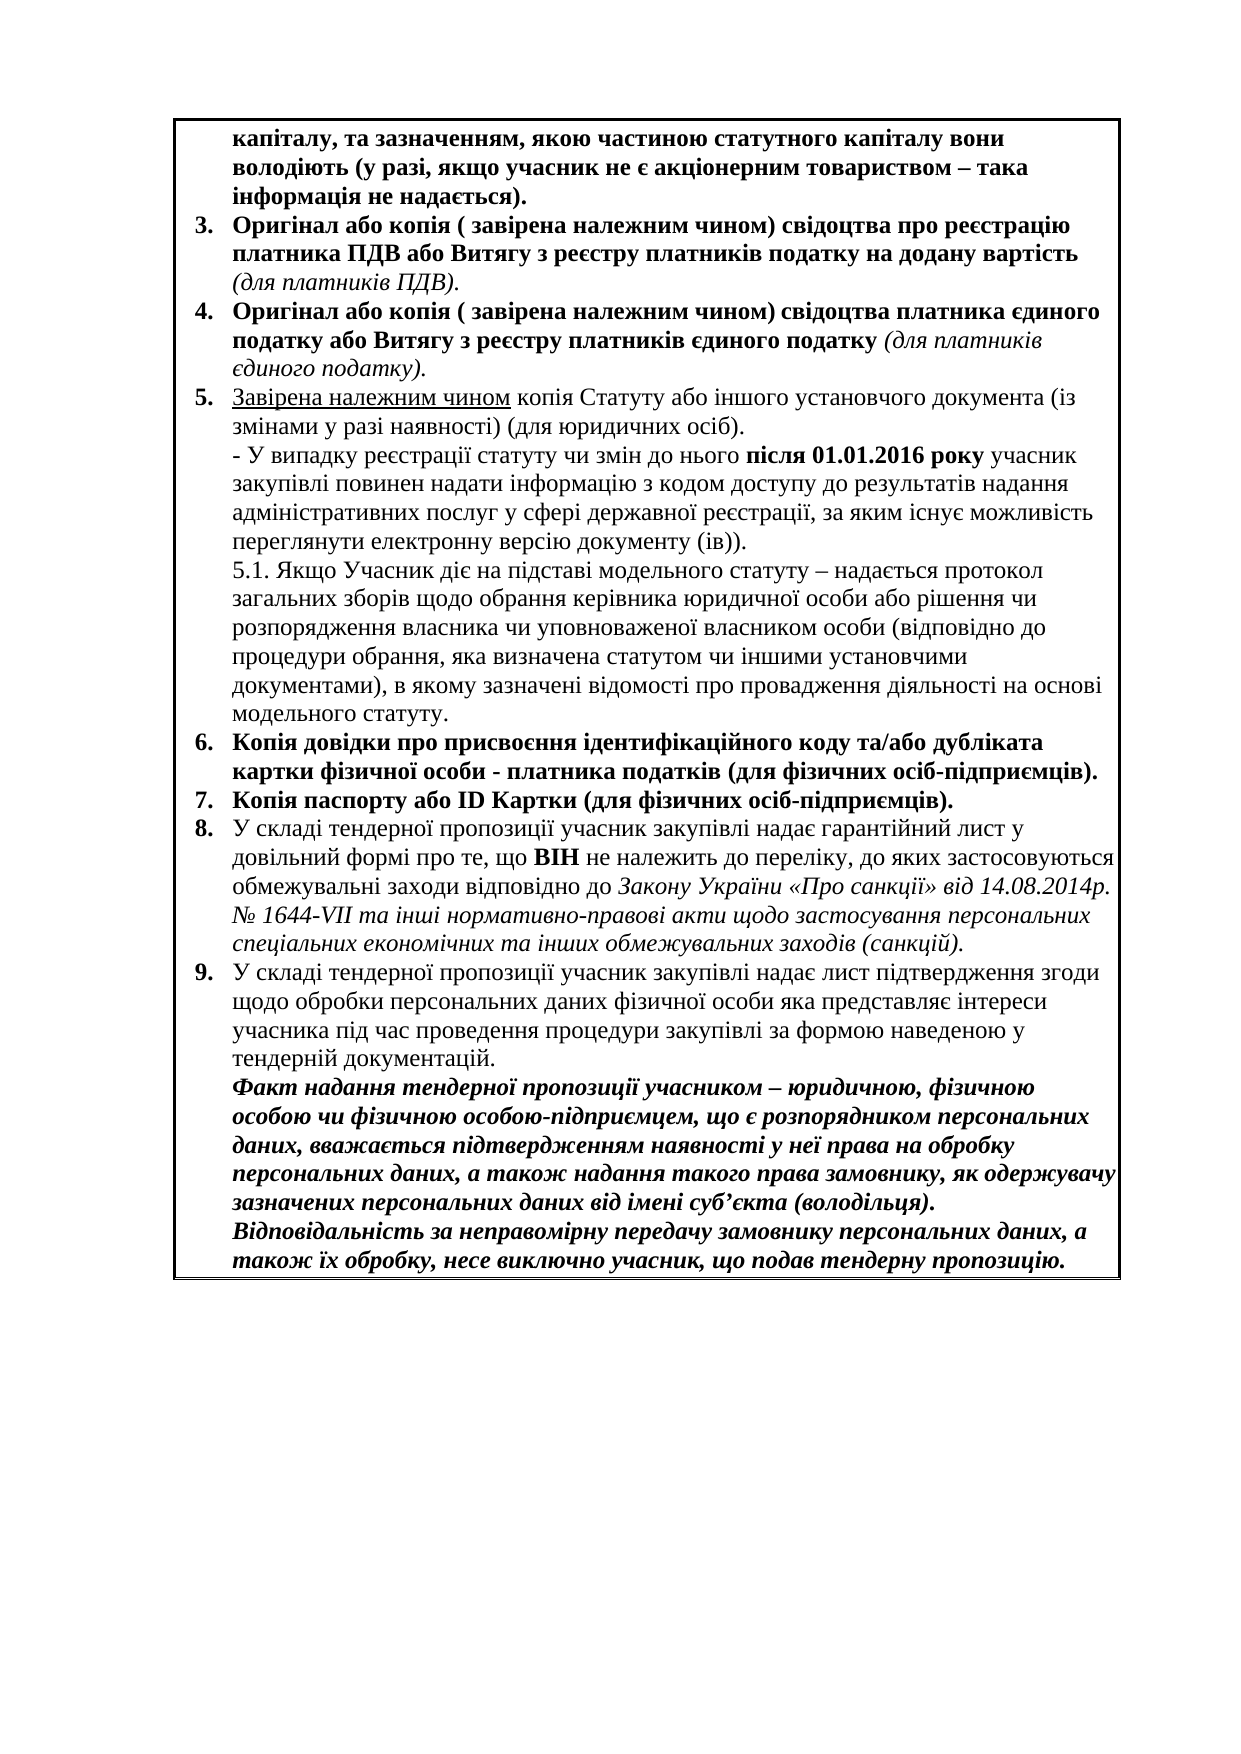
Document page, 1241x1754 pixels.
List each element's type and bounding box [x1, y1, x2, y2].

table_header [176, 121, 1118, 1277]
